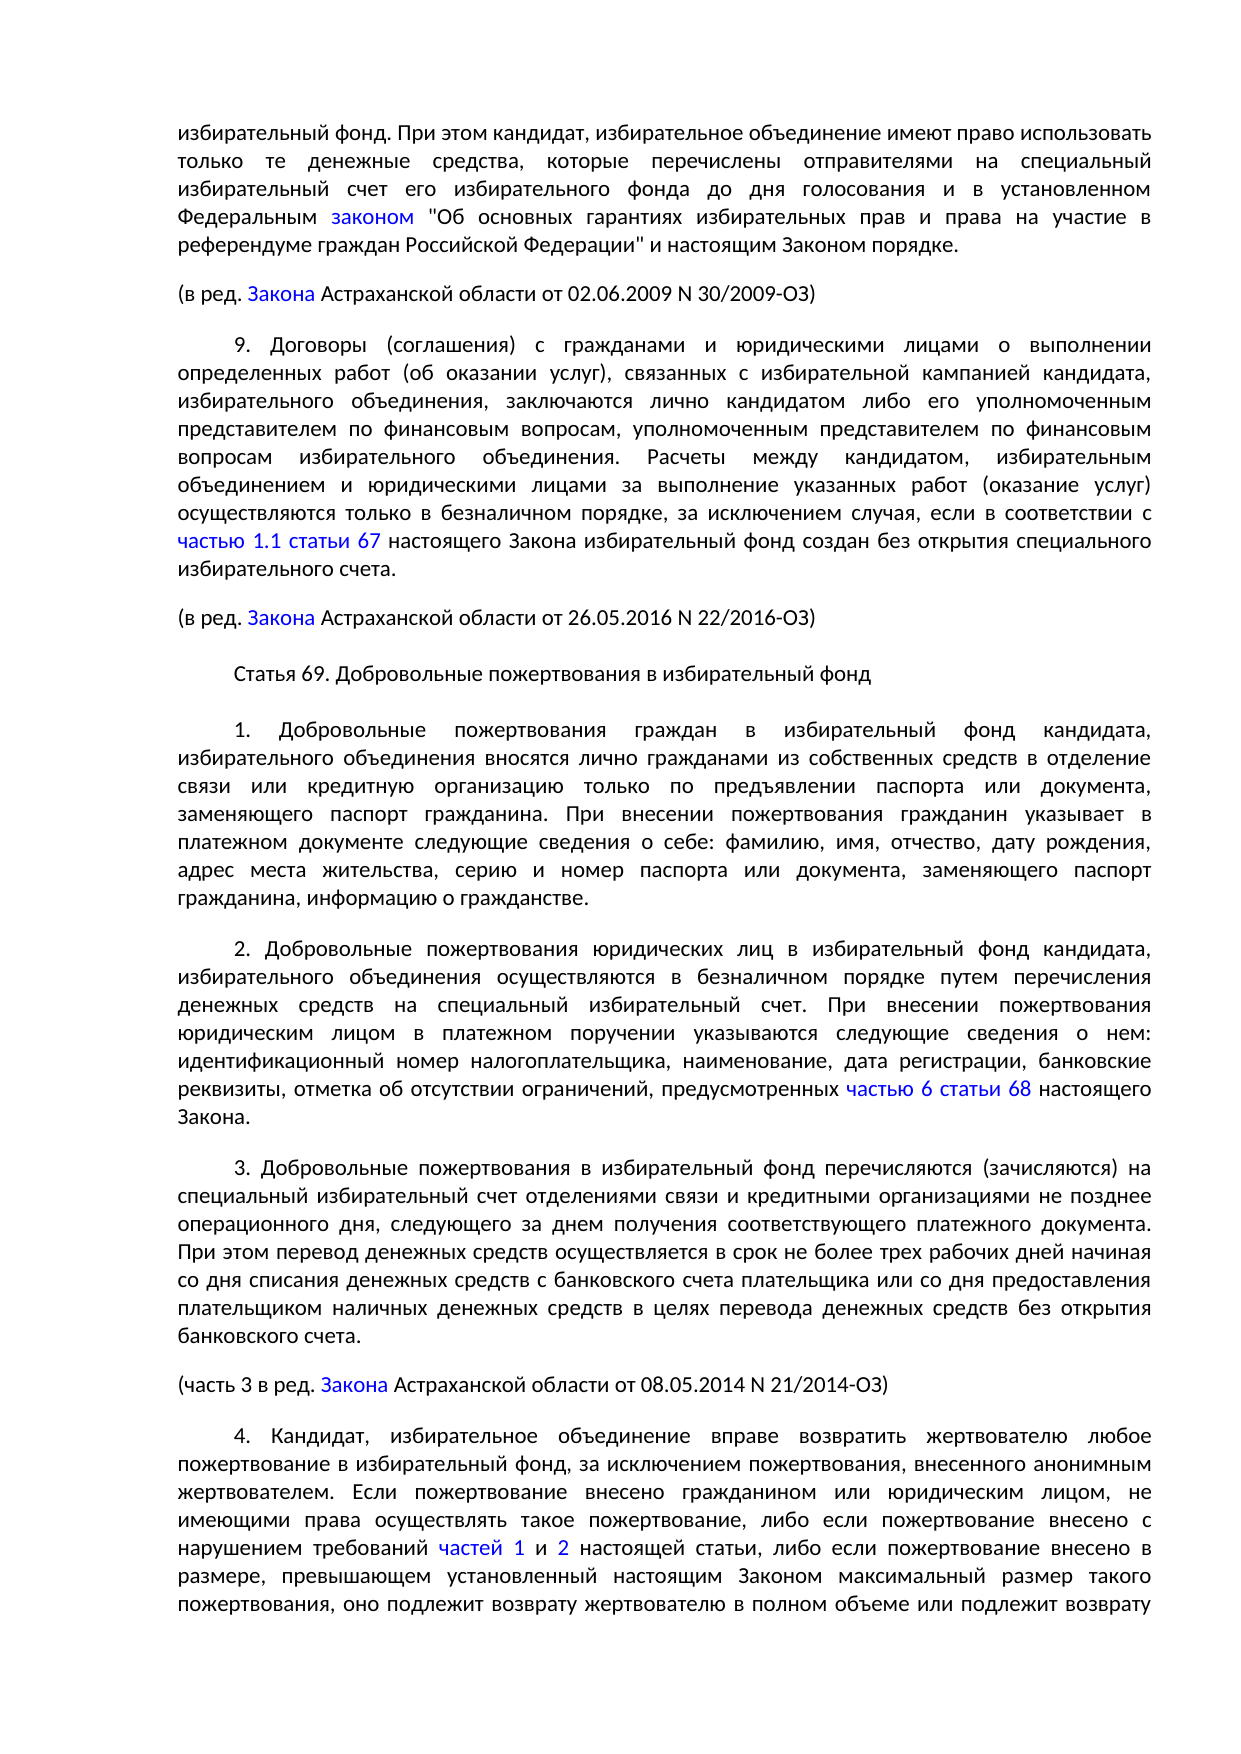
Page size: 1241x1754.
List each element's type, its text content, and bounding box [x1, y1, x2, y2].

text (в ред. Закона Астраханской области от 26.05.2016 N 22/2016-ОЗ) [177, 603, 1152, 631]
text 1. Добровольные пожертвования граждан в избирательный фонд кандидата, избирательного объединения вносятся лично гражданами из собственных средств в отделение связи или кредитную организацию только по предъявлении паспорта или документа, заменяющего паспорт гражданина. При внесении пожертвования гражданин указывает в платежном документе следующие сведения о себе: фамилию, имя, отчество, дату рождения, адрес места жительства, серию и номер паспорта или документа, заменяющего паспорт гражданина, информацию о гражданстве. [177, 715, 1152, 911]
text 3. Добровольные пожертвования в избирательный фонд перечисляются (зачисляются) на специальный избирательный счет отделениями связи и кредитными организациями не позднее операционного дня, следующего за днем получения соответствующего платежного документа. При этом перевод денежных средств осуществляется в срок не более трех рабочих дней начиная со дня списания денежных средств с банковского счета плательщика или со дня предоставления плательщиком наличных денежных средств в целях перевода денежных средств без открытия банковского счета. [177, 1153, 1152, 1349]
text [177, 118, 1152, 258]
text (часть 3 в ред. Закона Астраханской области от 08.05.2014 N 21/2014-ОЗ) [177, 1370, 1152, 1398]
text (в ред. Закона Астраханской области от 02.06.2009 N 30/2009-ОЗ) [177, 279, 1152, 307]
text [177, 1421, 1152, 1617]
text 2. Добровольные пожертвования юридических лиц в избирательный фонд кандидата, избирательного объединения осуществляются в безналичном порядке путем перечисления денежных средств на специальный избирательный счет. При внесении пожертвования юридическим лицом в платежном поручении указываются следующие сведения о нем: идентификационный номер налогоплательщика, наименование, дата регистрации, банковские реквизиты, отметка об отсутствии ограничений, предусмотренных частью 6 статьи 68 настоящего Закона. [177, 934, 1152, 1130]
text Статья 69. Добровольные пожертвования в избирательный фонд [177, 659, 1152, 687]
text 9. Договоры (соглашения) с гражданами и юридическими лицами о выполнении определенных работ (об оказании услуг), связанных с избирательной кампанией кандидата, избирательного объединения, заключаются лично кандидатом либо его уполномоченным представителем по финансовым вопросам, уполномоченным представителем по финансовым вопросам избирательного объединения. Расчеты между кандидатом, избирательным объединением и юридическими лицами за выполнение указанных работ (оказание услуг) осуществляются только в безналичном порядке, за исключением случая, если в соответствии с частью 1.1 статьи 67 настоящего Закона избирательный фонд создан без открытия специального избирательного счета. [177, 330, 1152, 582]
